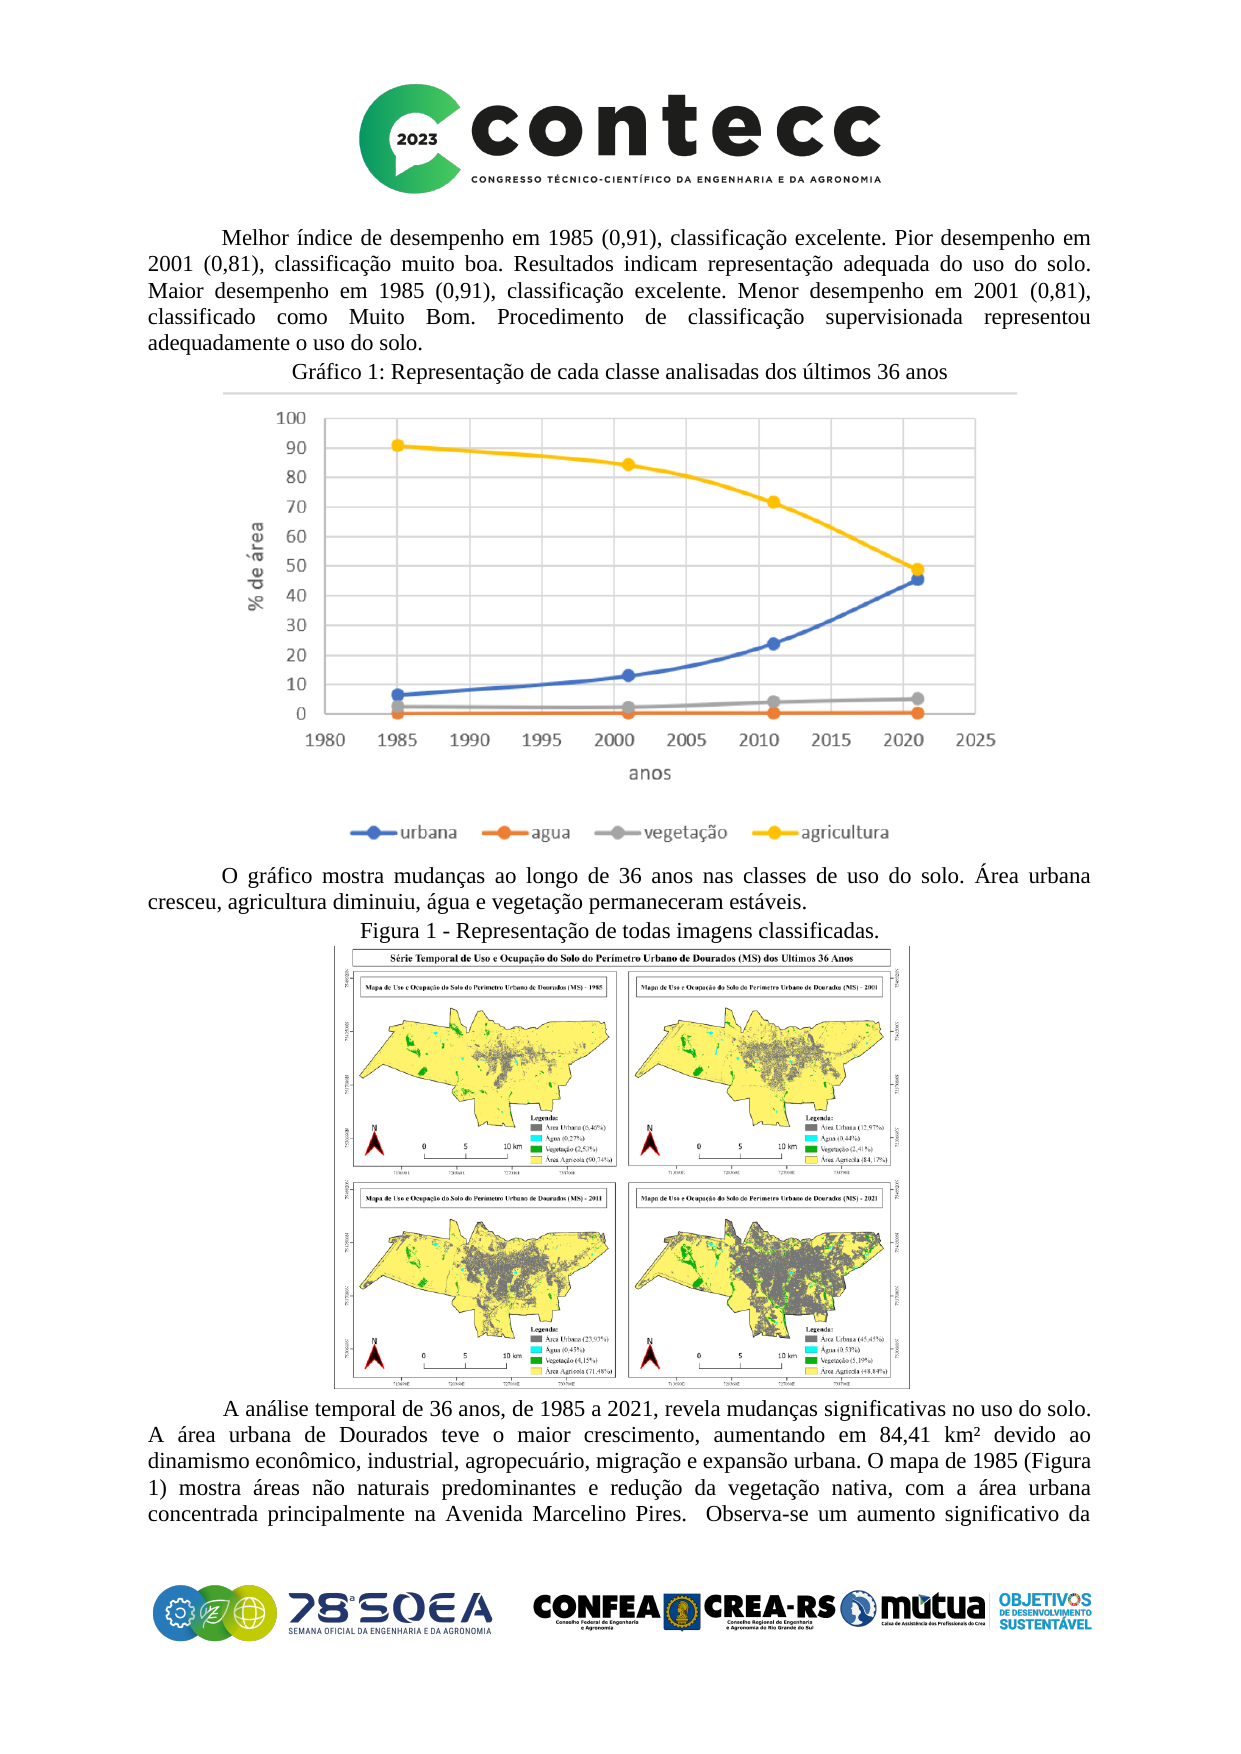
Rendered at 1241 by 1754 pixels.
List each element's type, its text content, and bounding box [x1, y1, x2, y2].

picture [319, 946, 921, 1392]
text Gráfico 1: Representação de cada classe analisadas dos últimos 36 anos [148, 358, 1092, 385]
picture [322, 75, 918, 201]
text Melhor índice de desempenho em 1985 (0,91), classificação excelente. Pior desempenho em 2001 (0,81), classificação muito boa. Resultados indicam representação adequada do uso do solo. Maior desempenho em 1985 (0,91), classificação excelente. Menor desempenho em 2001 (0,81), classificado como Muito Bom. Procedimento de classificação supervisionada representou adequadamente o uso do solo. [148, 224, 1092, 356]
picture [147, 1573, 500, 1648]
picture [518, 1583, 1100, 1638]
text O gráfico mostra mudanças ao longo de 36 anos nas classes de uso do solo. Área urbana cresceu, agricultura diminuiu, água e vegetação permaneceram estáveis. [148, 862, 1092, 914]
picture [223, 387, 1018, 860]
text Figura 1 - Representação de todas imagens classificadas. [148, 917, 1092, 943]
